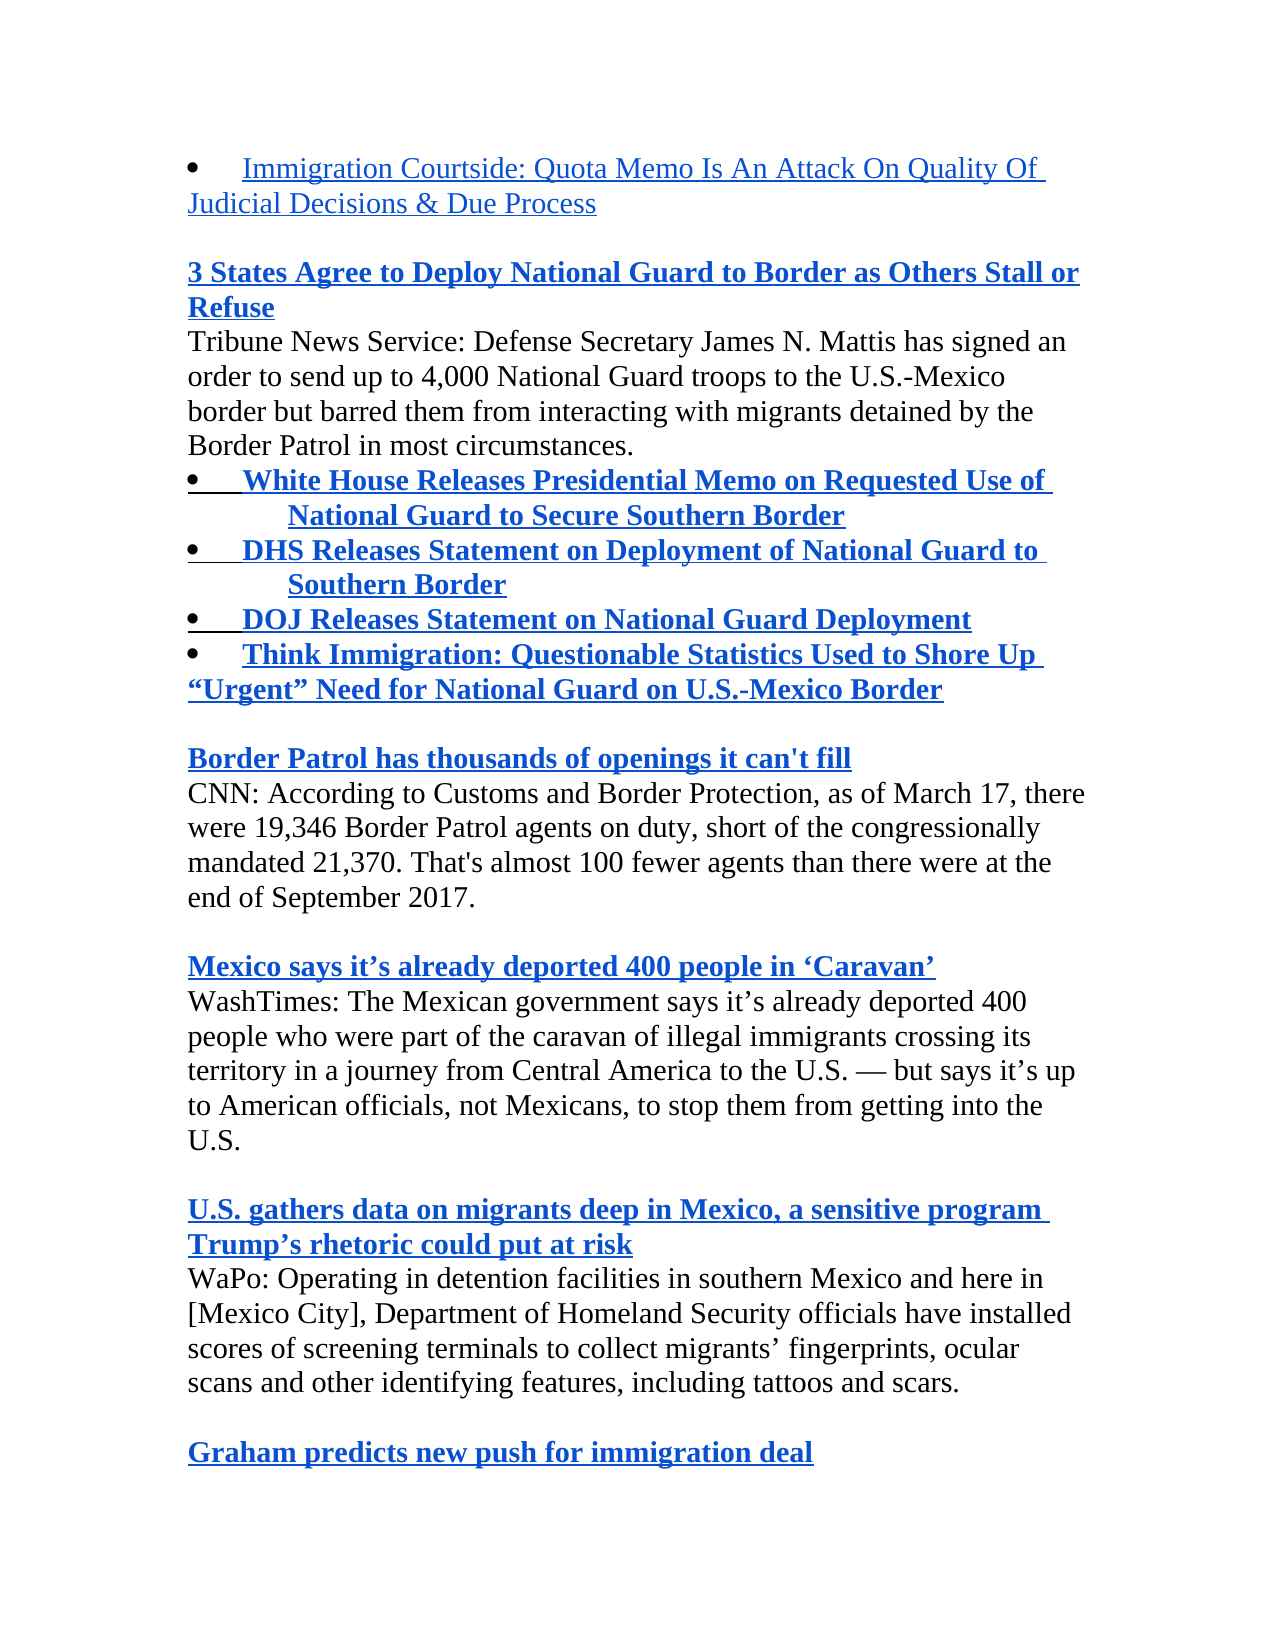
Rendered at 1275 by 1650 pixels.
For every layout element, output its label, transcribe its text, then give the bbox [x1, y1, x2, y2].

text CNN: According to Customs and Border Protection, as of March 17, there were 19,346 Border Patrol agents on duty, short of the congressionally mandated 21,370. That's almost 100 fewer agents than there were at the end of September 2017. [187, 775, 1087, 914]
text 3 States Agree to Deploy National Guard to Border as Others Stall or Refuse [187, 254, 1087, 323]
text WashTimes: The Mexican government says it’s already deported 400 people who were part of the caravan of illegal immigrants crossing its territory in a journey from Central America to the U.S. — but says it’s up to American officials, not Mexicans, to stop them from getting into the U.S. [187, 983, 1087, 1156]
text Graham predicts new push for immigration deal [187, 1434, 1087, 1469]
text  DOJ Releases Statement on National Guard Deployment [187, 601, 1087, 636]
text U.S. gathers data on migrants deep in Mexico, a sensitive program Trump’s rhetoric could put at risk [187, 1191, 1087, 1261]
text  Immigration Courtside: Quota Memo Is An Attack On Quality Of Judicial Decisions & Due Process [187, 150, 1087, 219]
text WaPo: Operating in detention facilities in southern Mexico and here in [Mexico City], Department of Homeland Security officials have installed scores of screening terminals to collect migrants’ fingerprints, ocular scans and other identifying features, including tattoos and scars. [187, 1261, 1087, 1399]
text  White House Releases Presidential Memo on Requested Use of National Guard to Secure Southern Border [187, 462, 1087, 532]
text Tribune News Service: Defense Secretary James N. Mattis has signed an order to send up to 4,000 National Guard troops to the U.S.-Mexico border but barred them from interacting with migrants detained by the Border Patrol in most circumstances. [187, 323, 1087, 462]
text Border Patrol has thousands of openings it can't fill [187, 740, 1087, 775]
text  DHS Releases Statement on Deployment of National Guard to Southern Border [187, 532, 1087, 601]
text Mexico says it’s already deported 400 people in ‘Caravan’ [187, 948, 1087, 983]
text  Think Immigration: Questionable Statistics Used to Shore Up “Urgent” Need for National Guard on U.S.-Mexico Border [187, 636, 1087, 706]
